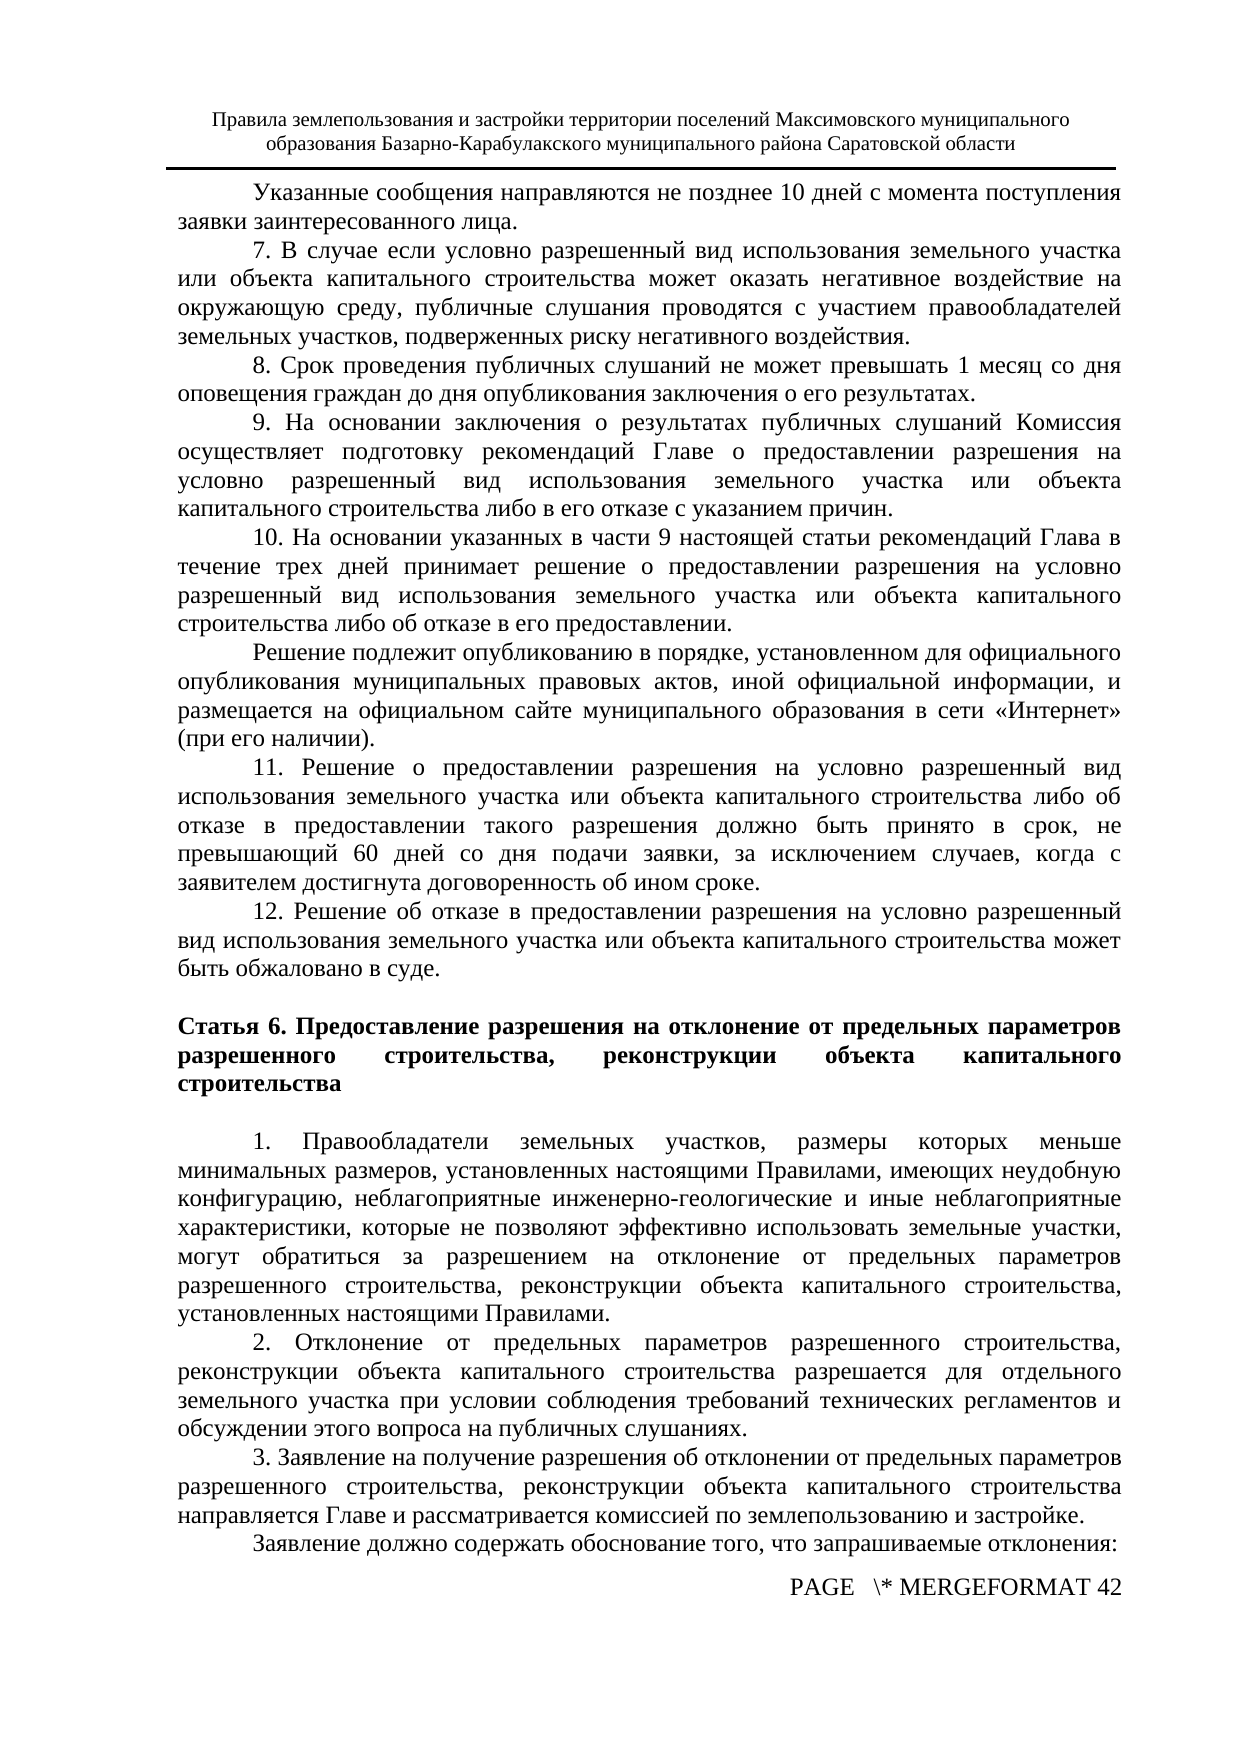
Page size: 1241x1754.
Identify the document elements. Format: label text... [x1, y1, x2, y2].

text 8. Срок проведения публичных слушаний не может превышать 1 месяц со дня оповещения граждан до дня опубликования заключения о его результатах. [177, 350, 1122, 407]
text 2. Отклонение от предельных параметров разрешенного строительства, реконструкции объекта капитального строительства разрешается для отдельного земельного участка при условии соблюдения требований технических регламентов и обсуждении этого вопроса на публичных слушаниях. [177, 1327, 1122, 1442]
text 1. Правообладатели земельных участков, размеры которых меньше минимальных размеров, установленных настоящими Правилами, имеющих неудобную конфигурацию, неблагоприятные инженерно-геологические и иные неблагоприятные характеристики, которые не позволяют эффективно использовать земельные участки, могут обратиться за разрешением на отклонение от предельных параметров разрешенного строительства, реконструкции объекта капитального строительства, установленных настоящими Правилами. [177, 1126, 1122, 1327]
text 3. Заявление на получение разрешения об отклонении от предельных параметров разрешенного строительства, реконструкции объекта капитального строительства направляется Главе и рассматривается комиссией по землепользованию и застройке. [177, 1442, 1122, 1528]
text Указанные сообщения направляются не позднее 10 дней с момента поступления заявки заинтересованного лица. [177, 177, 1122, 235]
text Решение подлежит опубликованию в порядке, установленном для официального опубликования муниципальных правовых актов, иной официальной информации, и размещается на официальном сайте муниципального образования в сети «Интернет» (при его наличии). [177, 637, 1122, 752]
text 9. На основании заключения о результатах публичных слушаний Комиссия осуществляет подготовку рекомендаций Главе о предоставлении разрешения на условно разрешенный вид использования земельного участка или объекта капитального строительства либо в его отказе с указанием причин. [177, 407, 1122, 522]
text 12. Решение об отказе в предоставлении разрешения на условно разрешенный вид использования земельного участка или объекта капитального строительства может быть обжаловано в суде. [177, 896, 1122, 982]
text Статья 6. Предоставление разрешения на отклонение от предельных параметров разрешенного строительства, реконструкции объекта капитального строительства [177, 1011, 1122, 1097]
text 10. На основании указанных в части 9 настоящей статьи рекомендаций Глава в течение трех дней принимает решение о предоставлении разрешения на условно разрешенный вид использования земельного участка или объекта капитального строительства либо об отказе в его предоставлении. [177, 522, 1122, 637]
text Заявление должно содержать обоснование того, что запрашиваемые отклонения: [177, 1528, 1122, 1557]
text 11. Решение о предоставлении разрешения на условно разрешенный вид использования земельного участка или объекта капитального строительства либо об отказе в предоставлении такого разрешения должно быть принято в срок, не превышающий 60 дней со дня подачи заявки, за исключением случаев, когда с заявителем достигнута договоренность об ином сроке. [177, 752, 1122, 896]
text 7. В случае если условно разрешенный вид использования земельного участка или объекта капитального строительства может оказать негативное воздействие на окружающую среду, публичные слушания проводятся с участием правообладателей земельных участков, подверженных риску негативного воздействия. [177, 235, 1122, 350]
